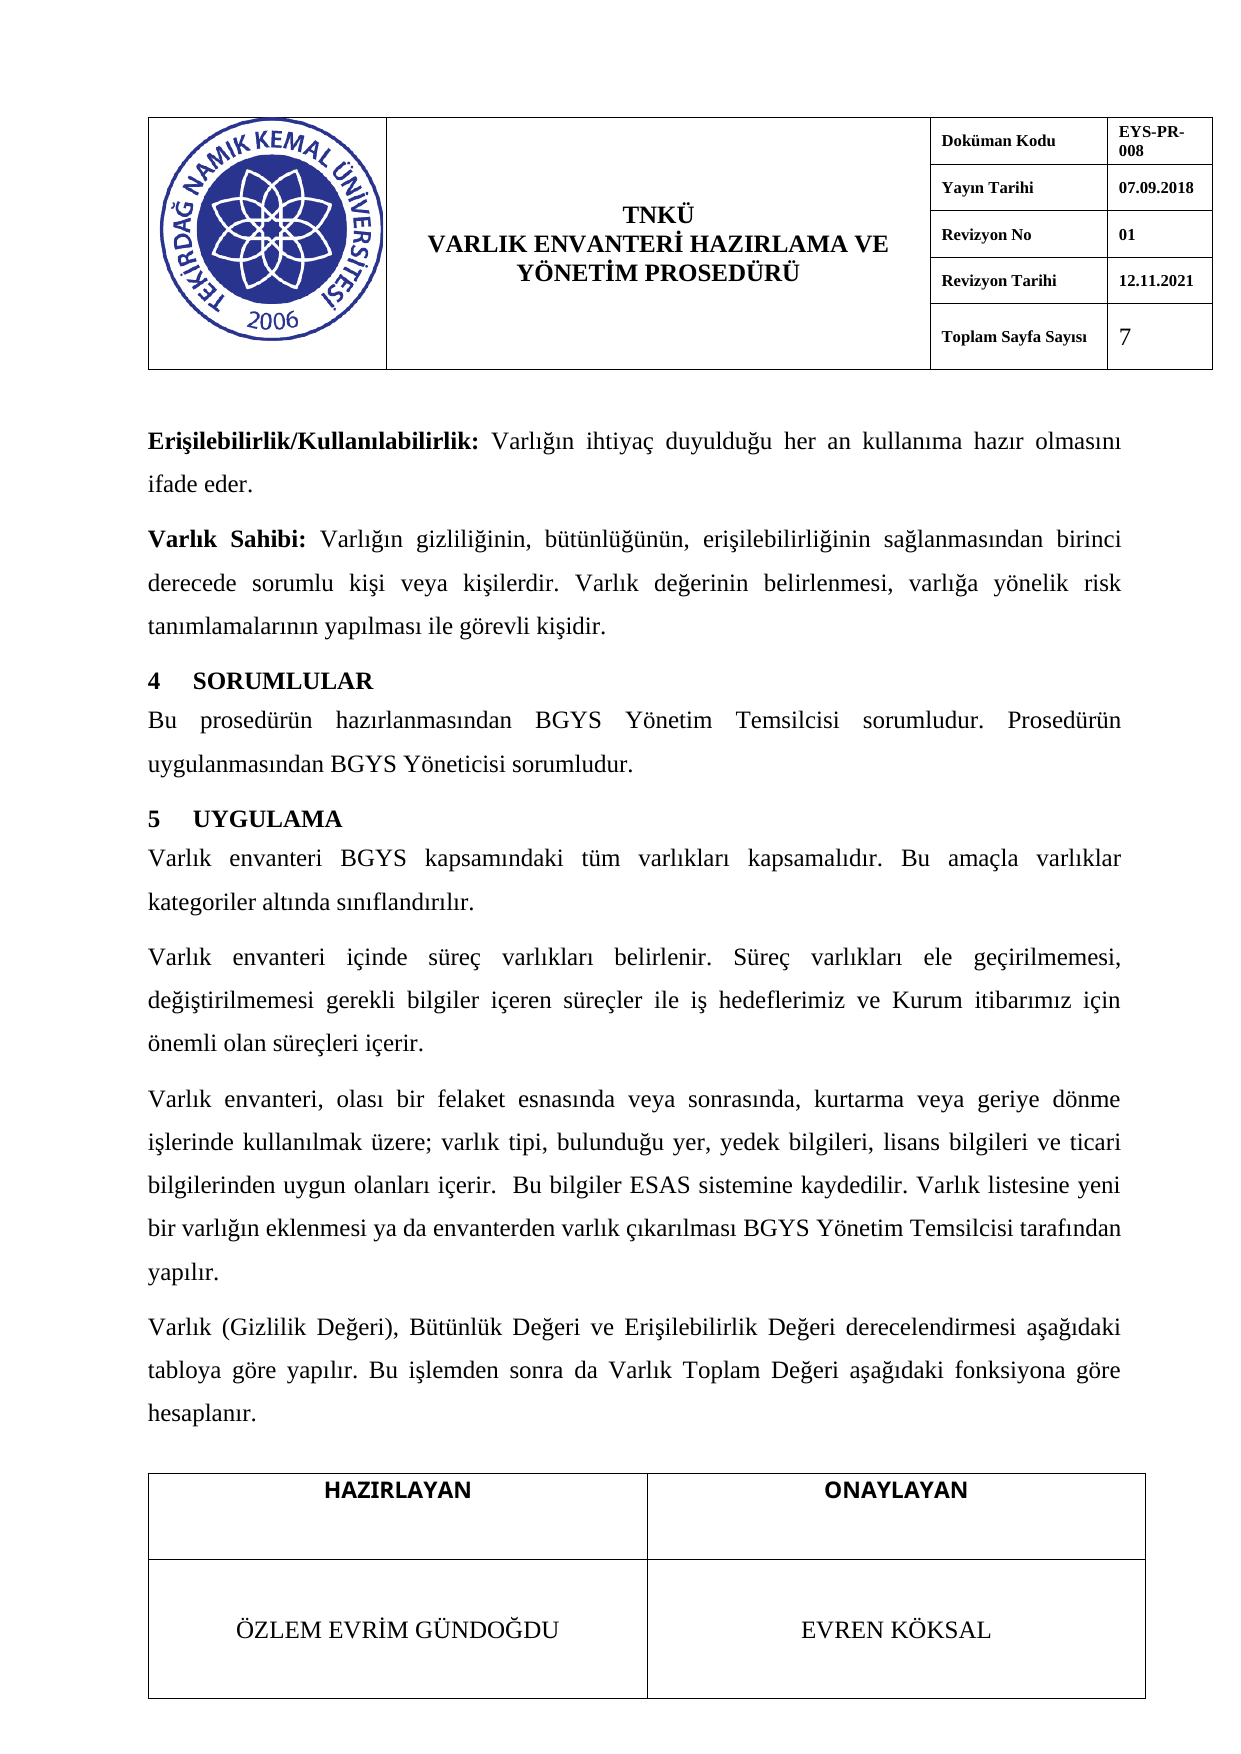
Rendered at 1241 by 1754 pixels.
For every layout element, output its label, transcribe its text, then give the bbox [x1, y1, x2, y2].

text Varlık envanteri, olası bir felaket esnasında veya sonrasında, kurtarma veya geriye dönme işlerinde kullanılmak üzere; varlık tipi, bulunduğu yer, yedek bilgileri, lisans bilgileri ve ticari bilgilerinden uygun olanları içerir. Bu bilgiler ESAS sistemine kaydedilir. Varlık listesine yeni bir varlığın eklenmesi ya da envanterden varlık çıkarılması BGYS Yönetim Temsilcisi tarafından yapılır. [148, 1084, 1122, 1285]
text Bu prosedürün hazırlanmasından BGYS Yönetim Temsilcisi sorumludur. Prosedürün uygulanmasından BGYS Yöneticisi sorumludur. [148, 706, 1122, 777]
picture [159, 117, 384, 341]
text Varlık envanteri BGYS kapsamındaki tüm varlıkları kapsamalıdır. Bu amaçla varlıklar kategoriler altında sınıflandırılır. [148, 843, 1122, 915]
subtitle SORUMLULAR [148, 666, 1122, 695]
subtitle UYGULAMA [148, 804, 1122, 833]
text Varlık envanteri içinde süreç varlıkları belirlenir. Süreç varlıkları ele geçirilmemesi, değiştirilmemesi gerekli bilgiler içeren süreçler ile iş hedeflerimiz ve Kurum itibarımız için önemli olan süreçleri içerir. [148, 942, 1122, 1057]
text Varlık (Gizlilik Değeri), Bütünlük Değeri ve Erişilebilirlik Değeri derecelendirmesi aşağıdaki tabloya göre yapılır. Bu işlemden sonra da Varlık Toplam Değeri aşağıdaki fonksiyona göre hesaplanır. [148, 1312, 1122, 1427]
text Varlık Sahibi: Varlığın gizliliğinin, bütünlüğünün, erişilebilirliğinin sağlanmasından birinci derecede sorumlu kişi veya kişilerdir. Varlık değerinin belirlenmesi, varlığa yönelik risk tanımlamalarının yapılması ile görevli kişidir. [148, 524, 1122, 639]
text Erişilebilirlik/Kullanılabilirlik: Varlığın ihtiyaç duyulduğu her an kullanıma hazır olmasını ifade eder. [148, 426, 1122, 498]
